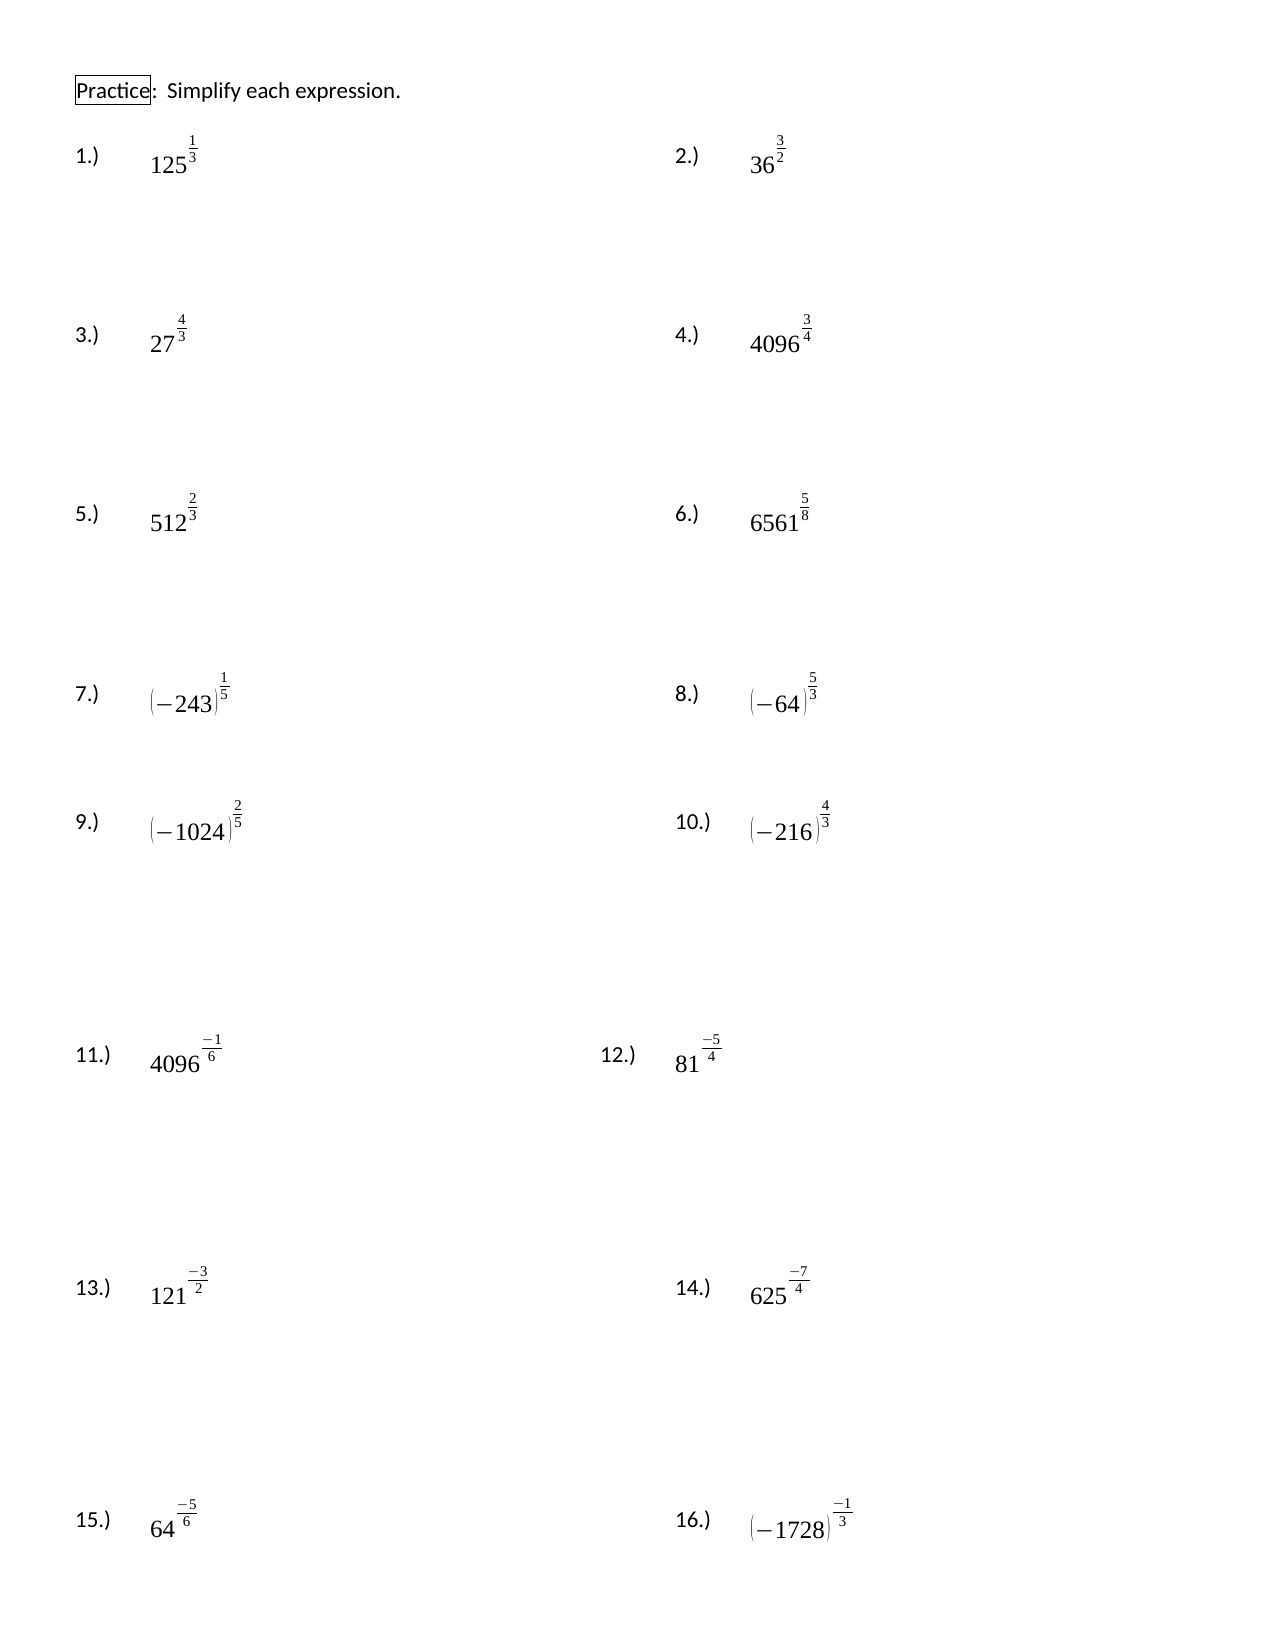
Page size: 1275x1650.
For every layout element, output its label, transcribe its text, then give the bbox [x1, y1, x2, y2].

text 11.) 12.) [75, 1031, 1200, 1078]
text 7.) 8.) [75, 668, 1200, 718]
text 13.) 14.) [75, 1263, 1200, 1311]
text 3.) 4.) [75, 310, 1200, 358]
text 5.) 6.) [75, 489, 1200, 537]
text 9.) 10.) [75, 796, 1200, 846]
text 15.) 16.) [75, 1495, 1200, 1545]
text Practice: Simplify each expression. [151, 75, 1200, 105]
text 1.) 2.) [75, 131, 1200, 179]
